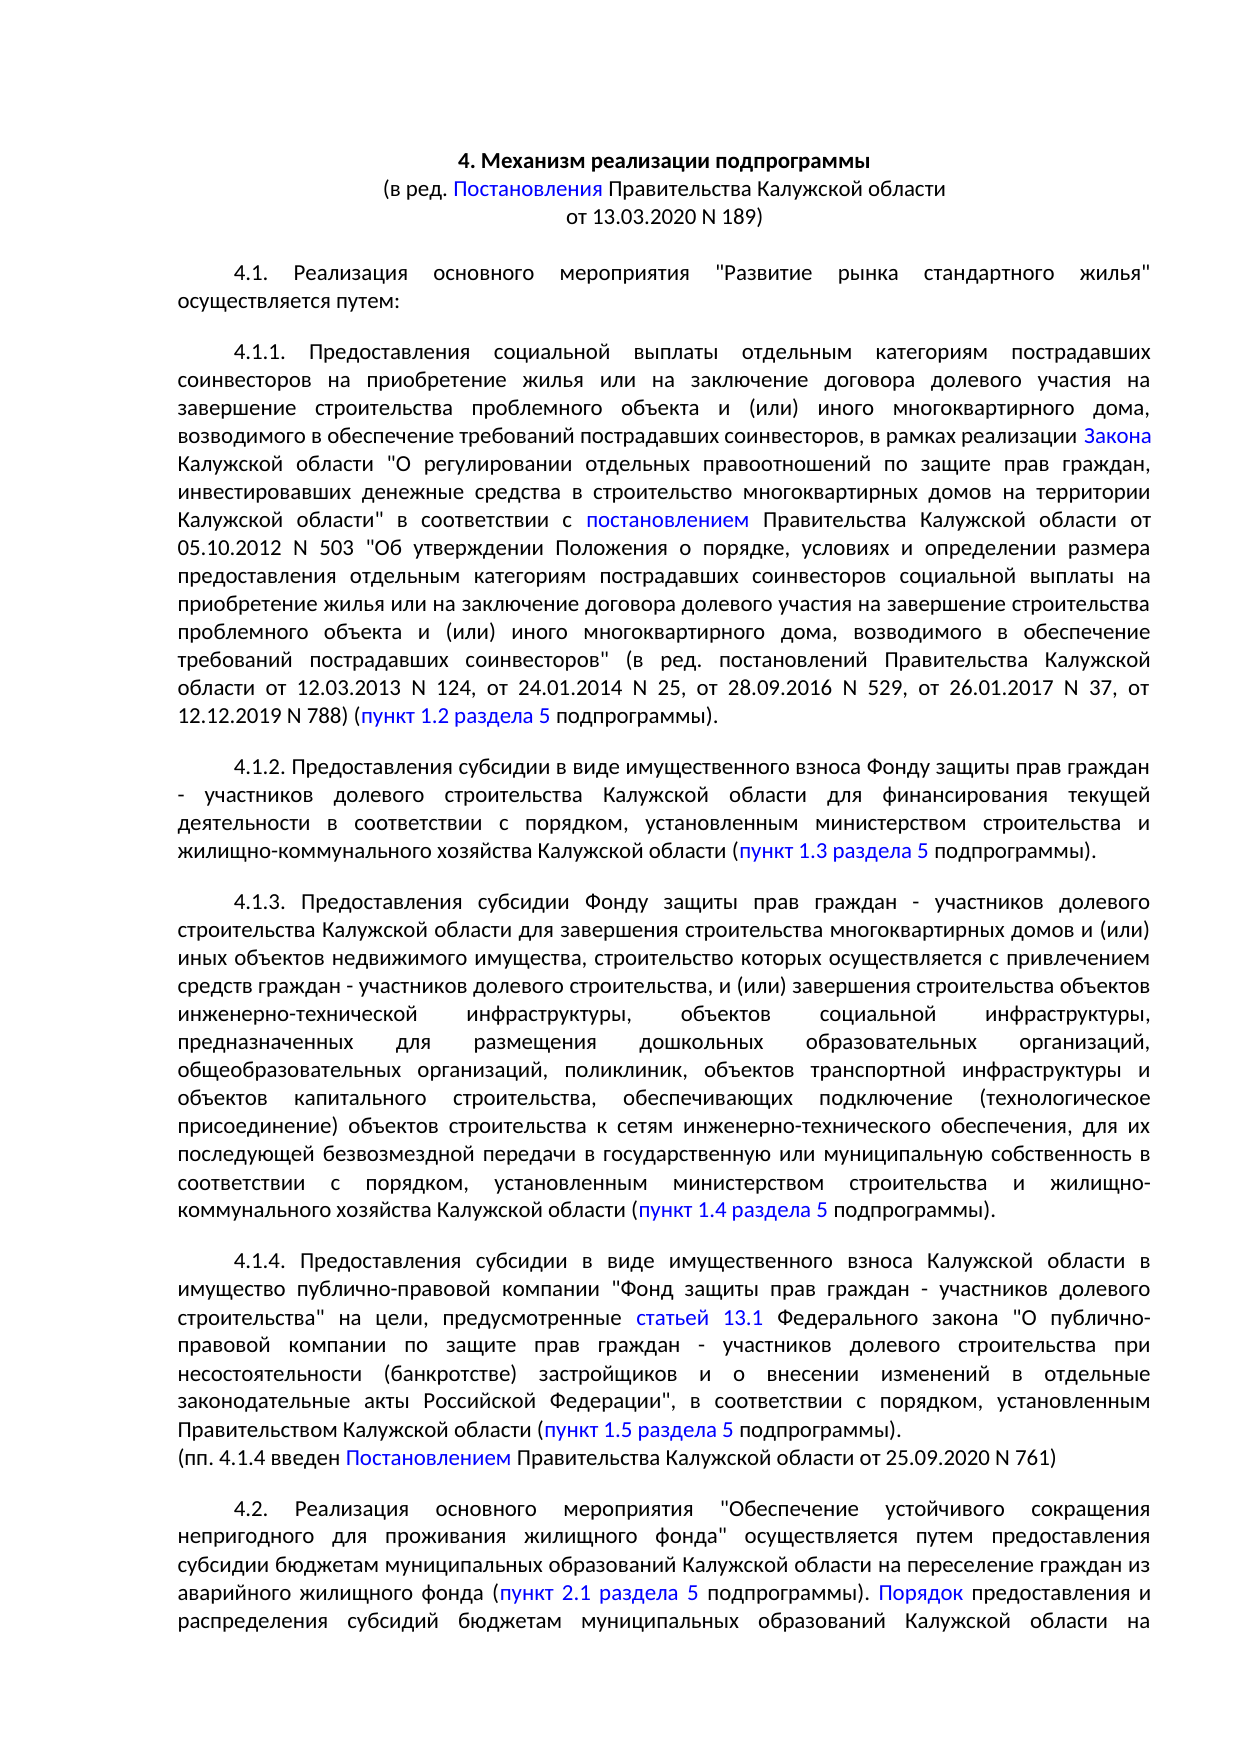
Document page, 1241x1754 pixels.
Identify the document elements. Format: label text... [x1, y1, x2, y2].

text 4.1.1. Предоставления социальной выплаты отдельным категориям пострадавших соинвесторов на приобретение жилья или на заключение договора долевого участия на завершение строительства проблемного объекта и (или) иного многоквартирного дома, возводимого в обеспечение требований пострадавших соинвесторов, в рамках реализации Закона Калужской области "О регулировании отдельных правоотношений по защите прав граждан, инвестировавших денежные средства в строительство многоквартирных домов на территории Калужской области" в соответствии с постановлением Правительства Калужской области от 05.10.2012 N 503 "Об утверждении Положения о порядке, условиях и определении размера предоставления отдельным категориям пострадавших соинвесторов социальной выплаты на приобретение жилья или на заключение договора долевого участия на завершение строительства проблемного объекта и (или) иного многоквартирного дома, возводимого в обеспечение требований пострадавших соинвесторов" (в ред. постановлений Правительства Калужской области от 12.03.2013 N 124, от 24.01.2014 N 25, от 28.09.2016 N 529, от 26.01.2017 N 37, от 12.12.2019 N 788) (пункт 1.2 раздела 5 подпрограммы). [177, 337, 1152, 729]
text от 13.03.2020 N 189) [177, 202, 1152, 230]
text 4.1.4. Предоставления субсидии в виде имущественного взноса Калужской области в имущество публично-правовой компании "Фонд защиты прав граждан - участников долевого строительства" на цели, предусмотренные статьей 13.1 Федерального закона "О публично-правовой компании по защите прав граждан - участников долевого строительства при несостоятельности (банкротстве) застройщиков и о внесении изменений в отдельные законодательные акты Российской Федерации", в соответствии с порядком, установленным Правительством Калужской области (пункт 1.5 раздела 5 подпрограммы). [177, 1247, 1152, 1443]
text 4.1.3. Предоставления субсидии Фонду защиты прав граждан - участников долевого строительства Калужской области для завершения строительства многоквартирных домов и (или) иных объектов недвижимого имущества, строительство которых осуществляется с привлечением средств граждан - участников долевого строительства, и (или) завершения строительства объектов инженерно-технической инфраструктуры, объектов социальной инфраструктуры, предназначенных для размещения дошкольных образовательных организаций, общеобразовательных организаций, поликлиник, объектов транспортной инфраструктуры и объектов капитального строительства, обеспечивающих подключение (технологическое присоединение) объектов строительства к сетям инженерно-технического обеспечения, для их последующей безвозмездной передачи в государственную или муниципальную собственность в соответствии с порядком, установленным министерством строительства и жилищно-коммунального хозяйства Калужской области (пункт 1.4 раздела 5 подпрограммы). [177, 887, 1152, 1224]
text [177, 1494, 1152, 1634]
text 4.1. Реализация основного мероприятия "Развитие рынка стандартного жилья" осуществляется путем: [177, 258, 1152, 314]
title 4. Механизм реализации подпрограммы [177, 146, 1152, 174]
text (в ред. Постановления Правительства Калужской области [177, 174, 1152, 202]
text 4.1.2. Предоставления субсидии в виде имущественного взноса Фонду защиты прав граждан - участников долевого строительства Калужской области для финансирования текущей деятельности в соответствии с порядком, установленным министерством строительства и жилищно-коммунального хозяйства Калужской области (пункт 1.3 раздела 5 подпрограммы). [177, 752, 1152, 864]
text (пп. 4.1.4 введен Постановлением Правительства Калужской области от 25.09.2020 N 761) [177, 1443, 1152, 1471]
